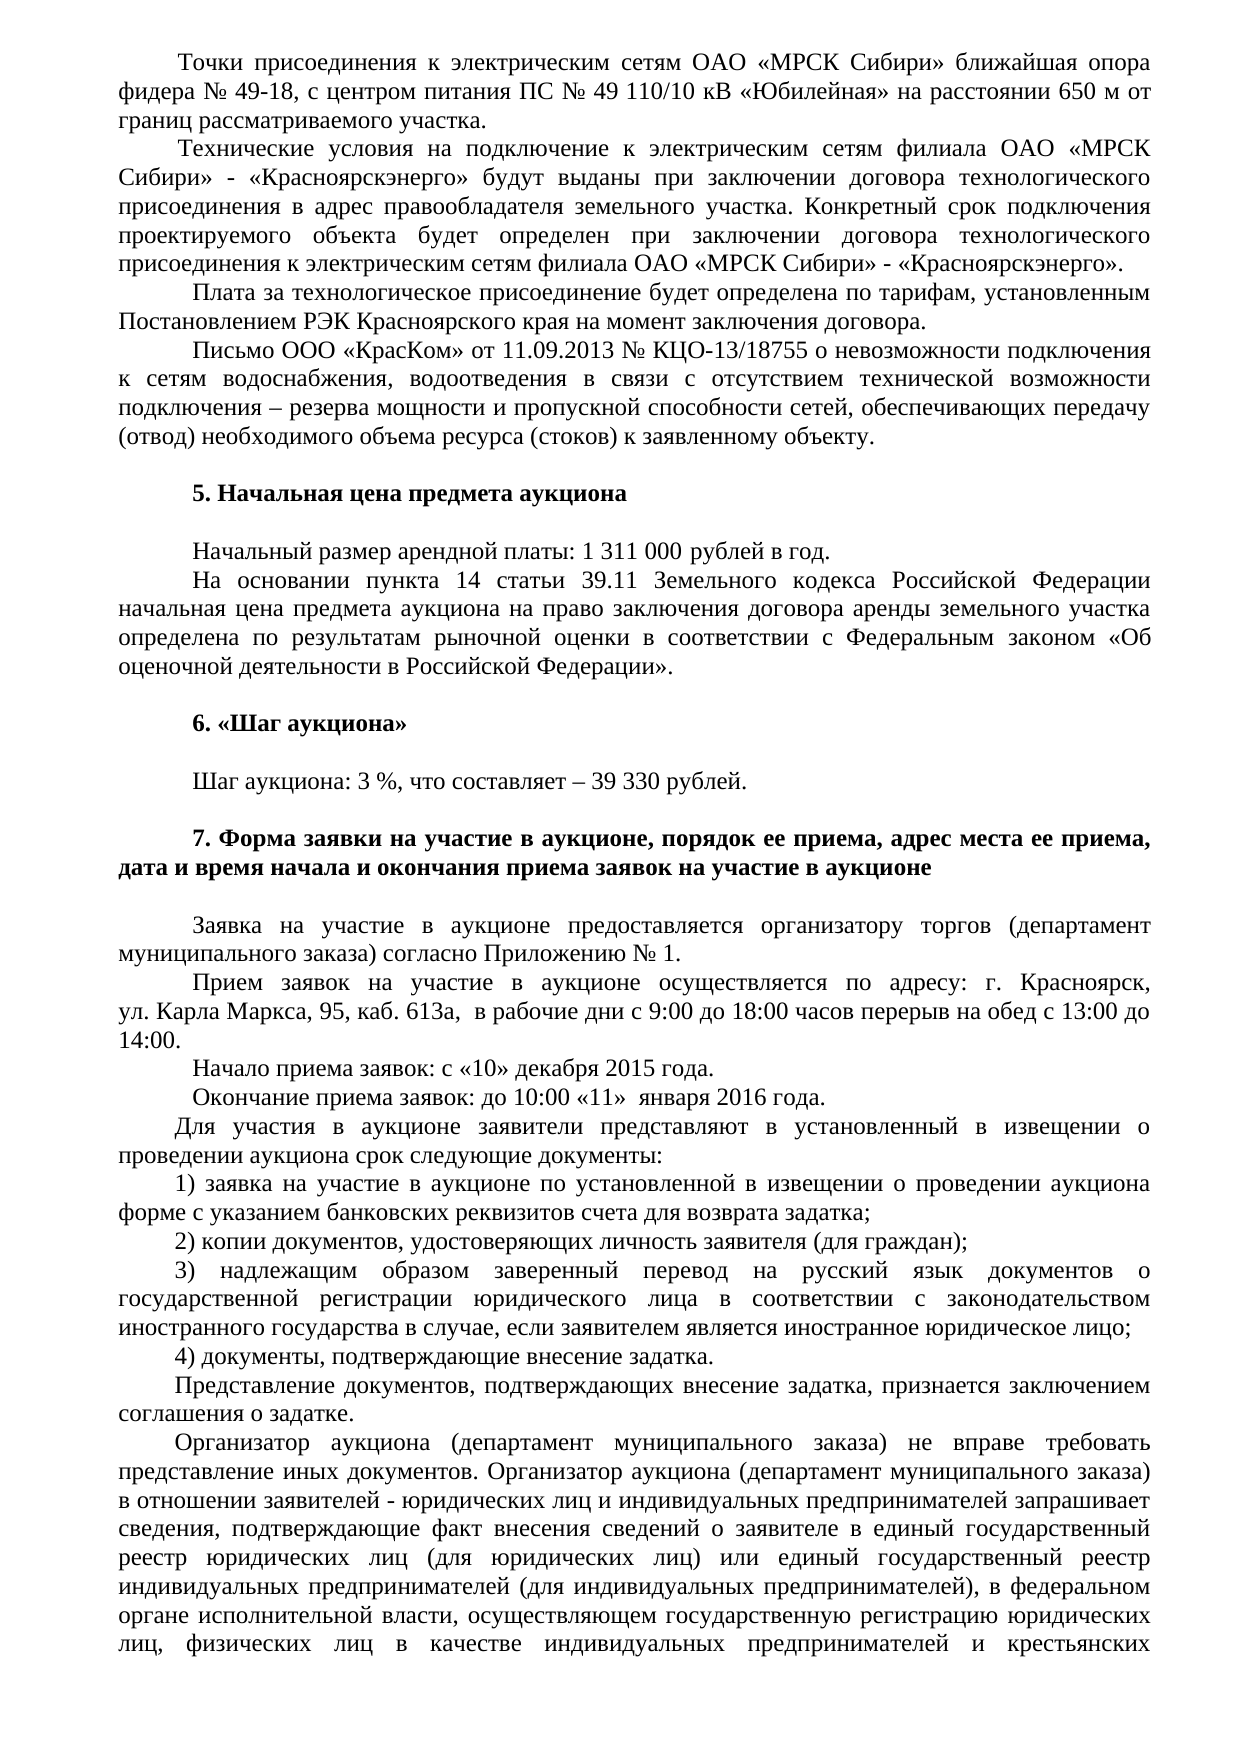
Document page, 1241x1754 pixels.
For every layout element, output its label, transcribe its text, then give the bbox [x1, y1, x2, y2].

text Представление документов, подтверждающих внесение задатка, признается заключением соглашения о задатке. [118, 1370, 1152, 1427]
text 1) заявка на участие в аукционе по установленной в извещении о проведении аукциона форме с указанием банковских реквизитов счета для возврата задатка; [118, 1168, 1152, 1226]
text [118, 1427, 1152, 1657]
text Шаг аукциона: 3 %, что составляет – 39 330 рублей. [118, 766, 1152, 795]
text Для участия в аукционе заявители представляют в установленный в извещении о проведении аукциона срок следующие документы: [118, 1111, 1152, 1168]
text Начальный размер арендной платы: 1 311 000 рублей в год. [118, 536, 1152, 565]
text 3) надлежащим образом заверенный перевод на русский язык документов о государственной регистрации юридического лица в соответствии с законодательством иностранного государства в случае, если заявителем является иностранное юридическое лицо; [118, 1255, 1152, 1341]
text 4) документы, подтверждающие внесение задатка. [118, 1341, 1152, 1370]
text 5. Начальная цена предмета аукциона [118, 478, 1152, 507]
text Плата за технологическое присоединение будет определена по тарифам, установленным Постановлением РЭК Красноярского края на момент заключения договора. [118, 277, 1152, 335]
text Точки присоединения к электрическим сетям ОАО «МРСК Сибири» ближайшая опора фидера № 49-18, с центром питания ПС № 49 110/10 кВ «Юбилейная» на расстоянии 650 м от границ рассматриваемого участка. [118, 47, 1152, 133]
text Окончание приема заявок: до 10:00 «11» января 2016 года. [118, 1082, 1152, 1111]
text Письмо ООО «КрасКом» от 11.09.2013 № КЦО-13/18755 о невозможности подключения к сетям водоснабжения, водоотведения в связи с отсутствием технической возможности подключения – резерва мощности и пропускной способности сетей, обеспечивающих передачу (отвод) необходимого объема ресурса (стоков) к заявленному объекту. [118, 335, 1152, 450]
text 2) копии документов, удостоверяющих личность заявителя (для граждан); [118, 1226, 1152, 1255]
text На основании пункта 14 статьи 39.11 Земельного кодекса Российской Федерации начальная цена предмета аукциона на право заключения договора аренды земельного участка определена по результатам рыночной оценки в соответствии с Федеральным законом «Об оценочной деятельности в Российской Федерации». [118, 565, 1152, 680]
text Прием заявок на участие в аукционе осуществляется по адресу: г. Красноярск, ул. Карла Маркса, 95, каб. 613а, в рабочие дни с 9:00 до 18:00 часов перерыв на обед с 13:00 до 14:00. [118, 967, 1152, 1053]
text Технические условия на подключение к электрическим сетям филиала ОАО «МРСК Сибири» - «Красноярскэнерго» будут выданы при заключении договора технологического присоединения в адрес правообладателя земельного участка. Конкретный срок подключения проектируемого объекта будет определен при заключении договора технологического присоединения к электрическим сетям филиала ОАО «МРСК Сибири» - «Красноярскэнерго». [118, 133, 1152, 277]
text 6. «Шаг аукциона» [118, 708, 1152, 737]
text Заявка на участие в аукционе предоставляется организатору торгов (департамент муниципального заказа) согласно Приложению № 1. [118, 910, 1152, 967]
text Начало приема заявок: с «10» декабря 2015 года. [118, 1053, 1152, 1082]
text 7. Форма заявки на участие в аукционе, порядок ее приема, адрес места ее приема, дата и время начала и окончания приема заявок на участие в аукционе [118, 823, 1152, 881]
